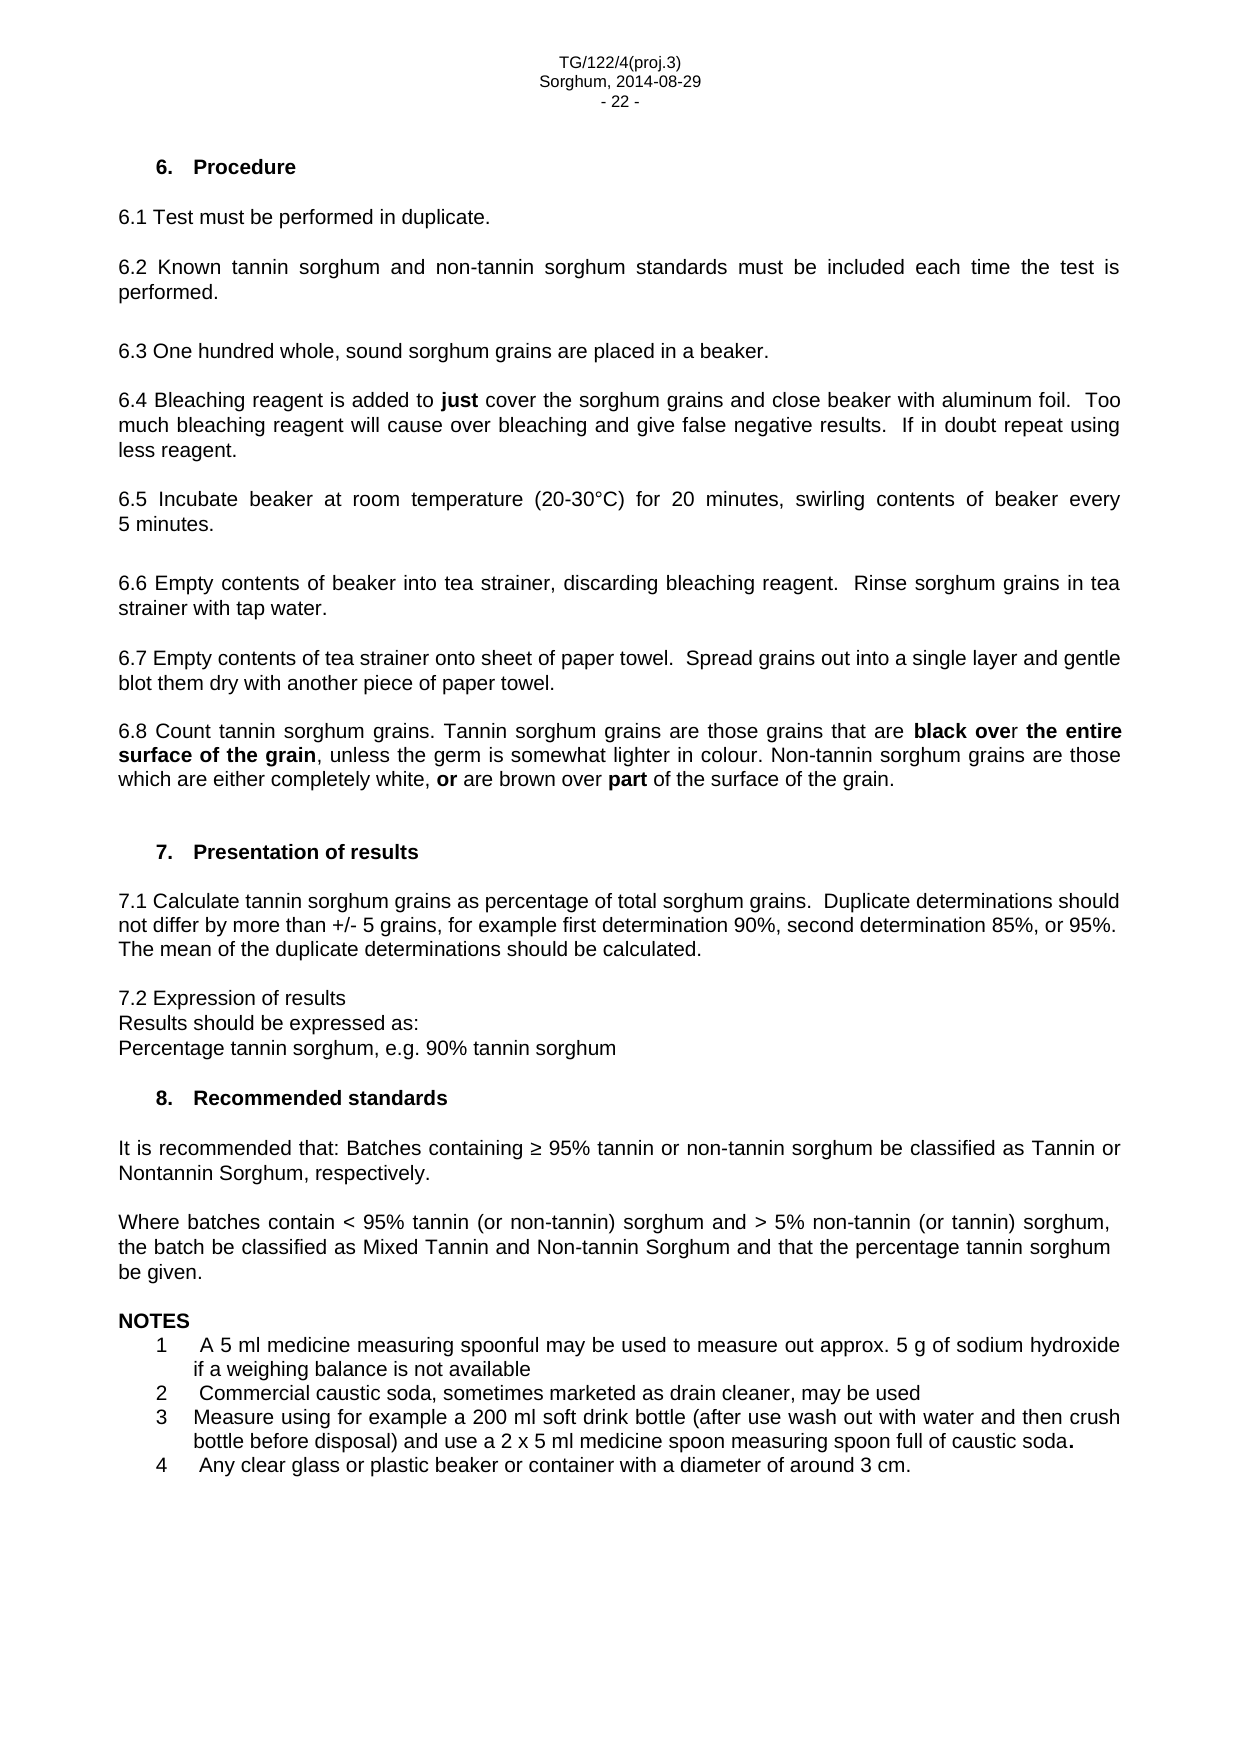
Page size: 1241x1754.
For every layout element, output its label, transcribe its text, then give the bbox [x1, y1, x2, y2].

text 6.1 Test must be performed in duplicate. [118, 204, 1059, 229]
text 6.8 Count tannin sorghum grains. Tannin sorghum grains are those grains that are black over the entire surface of the grain, unless the germ is somewhat lighter in colour. Non-tannin sorghum grains are those which are either completely white, or are brown over part of the surface of the grain. [118, 719, 1122, 791]
text Results should be expressed as: [118, 1010, 1122, 1035]
text Percentage tannin sorghum, e.g. 90% tannin sorghum [118, 1035, 1122, 1060]
text Where batches contain < 95% tannin (or non-tannin) sorghum and > 5% non-tannin (or tannin) sorghum, the batch be classified as Mixed Tannin and Non-tannin Sorghum and that the percentage tannin sorghum be given. [118, 1209, 1112, 1284]
list Any clear glass or plastic beaker or container with a diameter of around 3 cm. [156, 1452, 1122, 1476]
text 6.7 Empty contents of tea strainer onto sheet of paper towel. Spread grains out into a single layer and gentle blot them dry with another piece of paper towel. [118, 645, 1122, 694]
list Measure using for example a 200 ml soft drink bottle (after use wash out with water and then crush bottle before disposal) and use a 2 x 5 ml medicine spoon measuring spoon full of caustic soda. [156, 1404, 1122, 1452]
text NOTES [118, 1308, 1122, 1333]
text 7.1 Calculate tannin sorghum grains as percentage of total sorghum grains. Duplicate determinations should not differ by more than +/- 5 grains, for example first determination 90%, second determination 85%, or 95%. The mean of the duplicate determinations should be calculated. [118, 889, 1122, 961]
text It is recommended that: Batches containing ≥ 95% tannin or non-tannin sorghum be classified as Tannin or Nontannin Sorghum, respectively. [118, 1135, 1122, 1185]
text 6.5 Incubate beaker at room temperature (20-30°C) for 20 minutes, swirling contents of beaker every 5 minutes. [118, 486, 1122, 570]
text 6.6 Empty contents of beaker into tea strainer, discarding bleaching reagent. Rinse sorghum grains in tea strainer with tap water. [118, 570, 1122, 620]
list Commercial caustic soda, sometimes marketed as drain cleaner, may be used [156, 1381, 1122, 1404]
list Procedure [156, 154, 1059, 179]
text 6.3 One hundred whole, sound sorghum grains are placed in a beaker. [118, 338, 1122, 363]
list A 5 ml medicine measuring spoonful may be used to measure out approx. 5 g of sodium hydroxide if a weighing balance is not available [156, 1333, 1122, 1381]
list Recommended standards [156, 1085, 1059, 1110]
text 6.4 Bleaching reagent is added to just cover the sorghum grains and close beaker with aluminum foil. Too much bleaching reagent will cause over bleaching and give false negative results. If in doubt repeat using less reagent. [118, 387, 1122, 462]
text 6.2 Known tannin sorghum and non-tannin sorghum standards must be included each time the test is performed. [118, 254, 1122, 338]
text 7.2 Expression of results [118, 985, 1122, 1010]
list Presentation of results [156, 839, 1059, 864]
